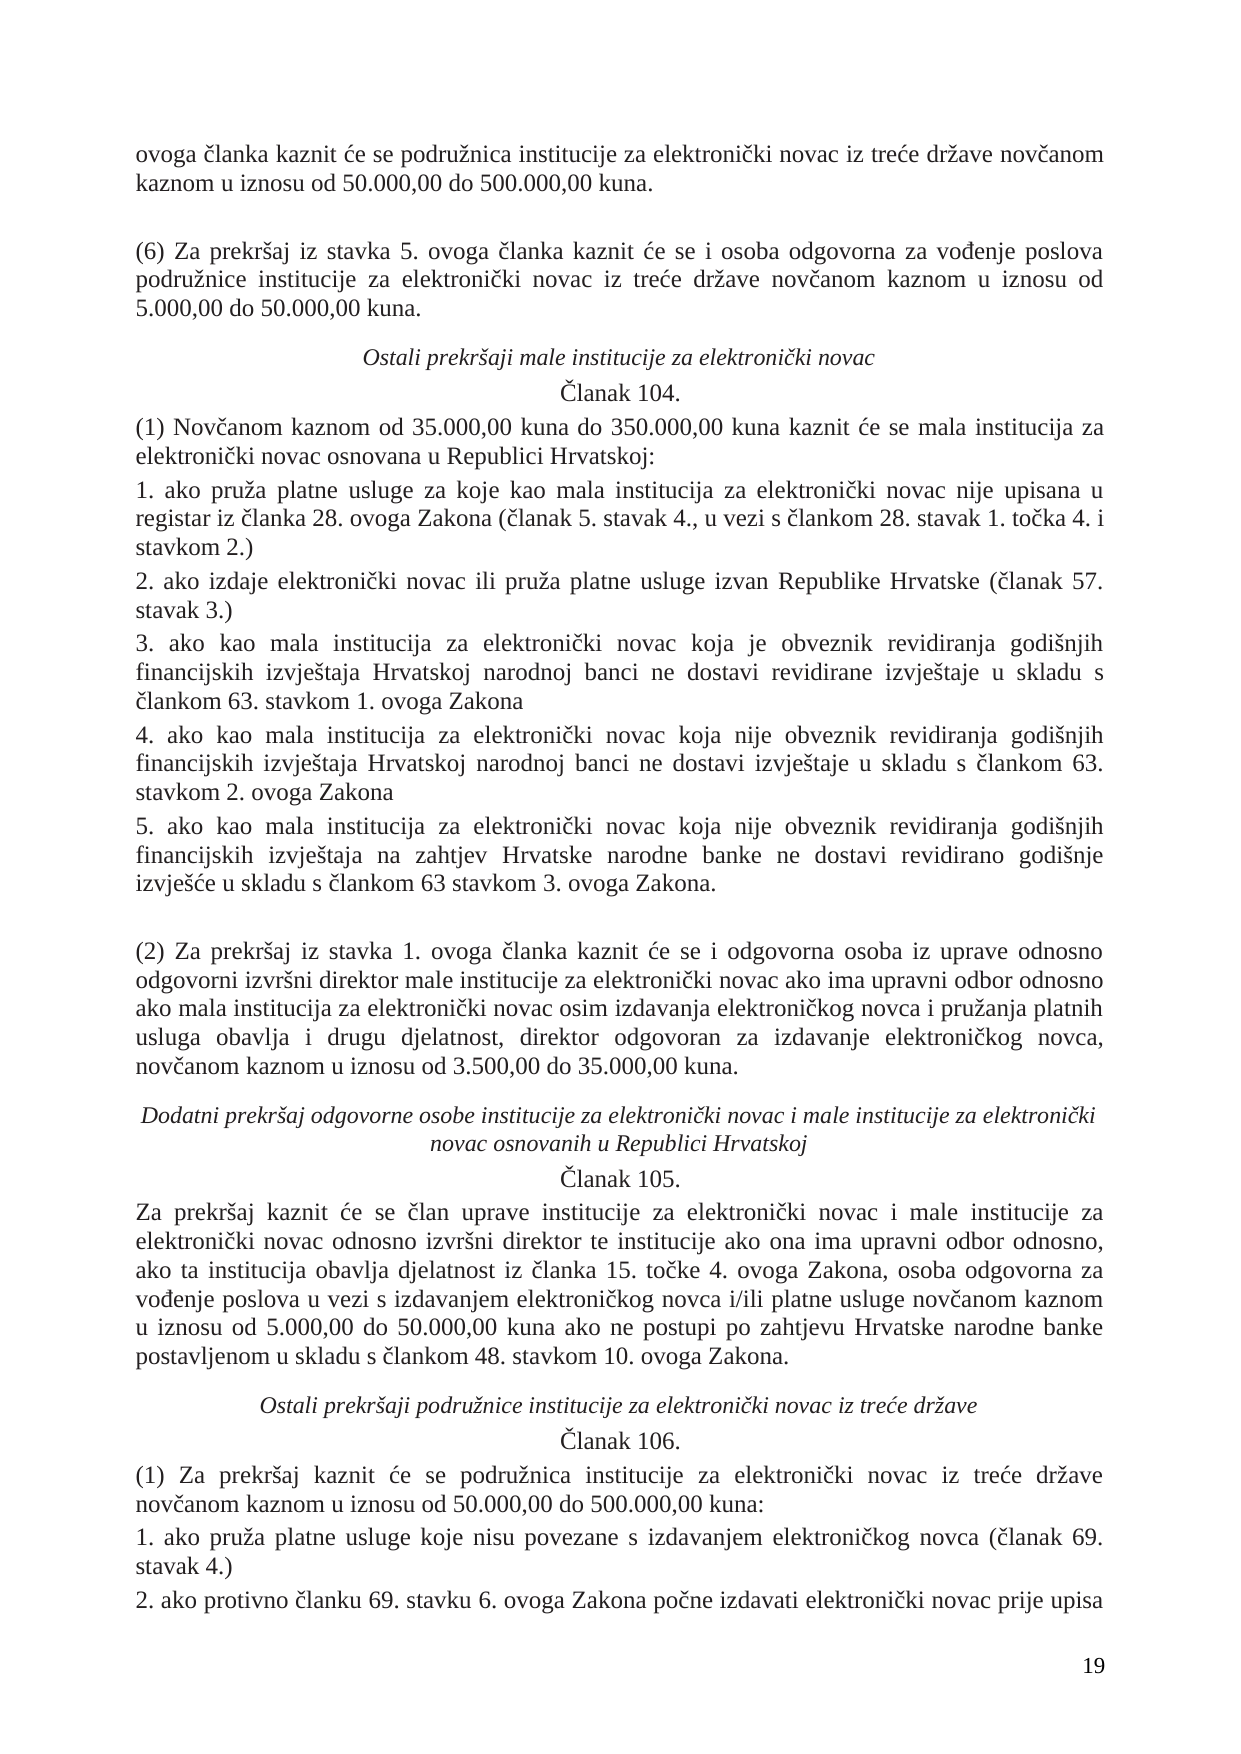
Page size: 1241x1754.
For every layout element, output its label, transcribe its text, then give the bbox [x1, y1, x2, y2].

text 2. ako izdaje elektronički novac ili pruža platne usluge izvan Republike Hrvatske (članak 57. stavak 3.) [135, 566, 1105, 623]
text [135, 139, 1105, 197]
text Članak 105. [135, 1164, 1105, 1192]
text 5. ako kao mala institucija za elektronički novac koja nije obveznik revidiranja godišnjih financijskih izvještaja na zahtjev Hrvatske narodne banke ne dostavi revidirano godišnje izvješće u skladu s člankom 63 stavkom 3. ovoga Zakona. [135, 811, 1105, 897]
text (6) Za prekršaj iz stavka 5. ovoga članka kaznit će se i osoba odgovorna za vođenje poslova podružnice institucije za elektronički novac iz treće države novčanom kaznom u iznosu od 5.000,00 do 50.000,00 kuna. [135, 236, 1105, 322]
text Dodatni prekršaj odgovorne osobe institucije za elektronički novac i male institucije za elektronički novac osnovanih u Republici Hrvatskoj [135, 1101, 1105, 1156]
text 1. ako pruža platne usluge za koje kao mala institucija za elektronički novac nije upisana u registar iz članka 28. ovoga Zakona (članak 5. stavak 4., u vezi s člankom 28. stavak 1. točka 4. i stavkom 2.) [135, 475, 1105, 561]
text Ostali prekršaji male institucije za elektronički novac [135, 343, 1105, 371]
text (2) Za prekršaj iz stavka 1. ovoga članka kaznit će se i odgovorna osoba iz uprave odnosno odgovorni izvršni direktor male institucije za elektronički novac ako ima upravni odbor odnosno ako mala institucija za elektronički novac osim izdavanja elektroničkog novca i pružanja platnih usluga obavlja i drugu djelatnost, direktor odgovoran za izdavanje elektroničkog novca, novčanom kaznom u iznosu od 3.500,00 do 35.000,00 kuna. [135, 936, 1105, 1080]
text (1) Za prekršaj kaznit će se podružnica institucije za elektronički novac iz treće države novčanom kaznom u iznosu od 50.000,00 do 500.000,00 kuna: [135, 1460, 1105, 1517]
text 4. ako kao mala institucija za elektronički novac koja nije obveznik revidiranja godišnjih financijskih izvještaja Hrvatskoj narodnoj banci ne dostavi izvještaje u skladu s člankom 63. stavkom 2. ovoga Zakona [135, 720, 1105, 806]
text Članak 106. [135, 1426, 1105, 1455]
text Za prekršaj kaznit će se član uprave institucije za elektronički novac i male institucije za elektronički novac odnosno izvršni direktor te institucije ako ona ima upravni odbor odnosno, ako ta institucija obavlja djelatnost iz članka 15. točke 4. ovoga Zakona, osoba odgovorna za vođenje poslova u vezi s izdavanjem elektroničkog novca i/ili platne usluge novčanom kaznom u iznosu od 5.000,00 do 50.000,00 kuna ako ne postupi po zahtjevu Hrvatske narodne banke postavljenom u skladu s člankom 48. stavkom 10. ovoga Zakona. [135, 1197, 1105, 1370]
text (1) Novčanom kaznom od 35.000,00 kuna do 350.000,00 kuna kaznit će se mala institucija za elektronički novac osnovana u Republici Hrvatskoj: [135, 412, 1105, 470]
text 1. ako pruža platne usluge koje nisu povezane s izdavanjem elektroničkog novca (članak 69. stavak 4.) [135, 1522, 1105, 1580]
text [135, 1585, 1105, 1614]
text Članak 104. [135, 378, 1105, 407]
text Ostali prekršaji podružnice institucije za elektronički novac iz treće države [135, 1391, 1105, 1419]
text 3. ako kao mala institucija za elektronički novac koja je obveznik revidiranja godišnjih financijskih izvještaja Hrvatskoj narodnoj banci ne dostavi revidirane izvještaje u skladu s člankom 63. stavkom 1. ovoga Zakona [135, 628, 1105, 715]
